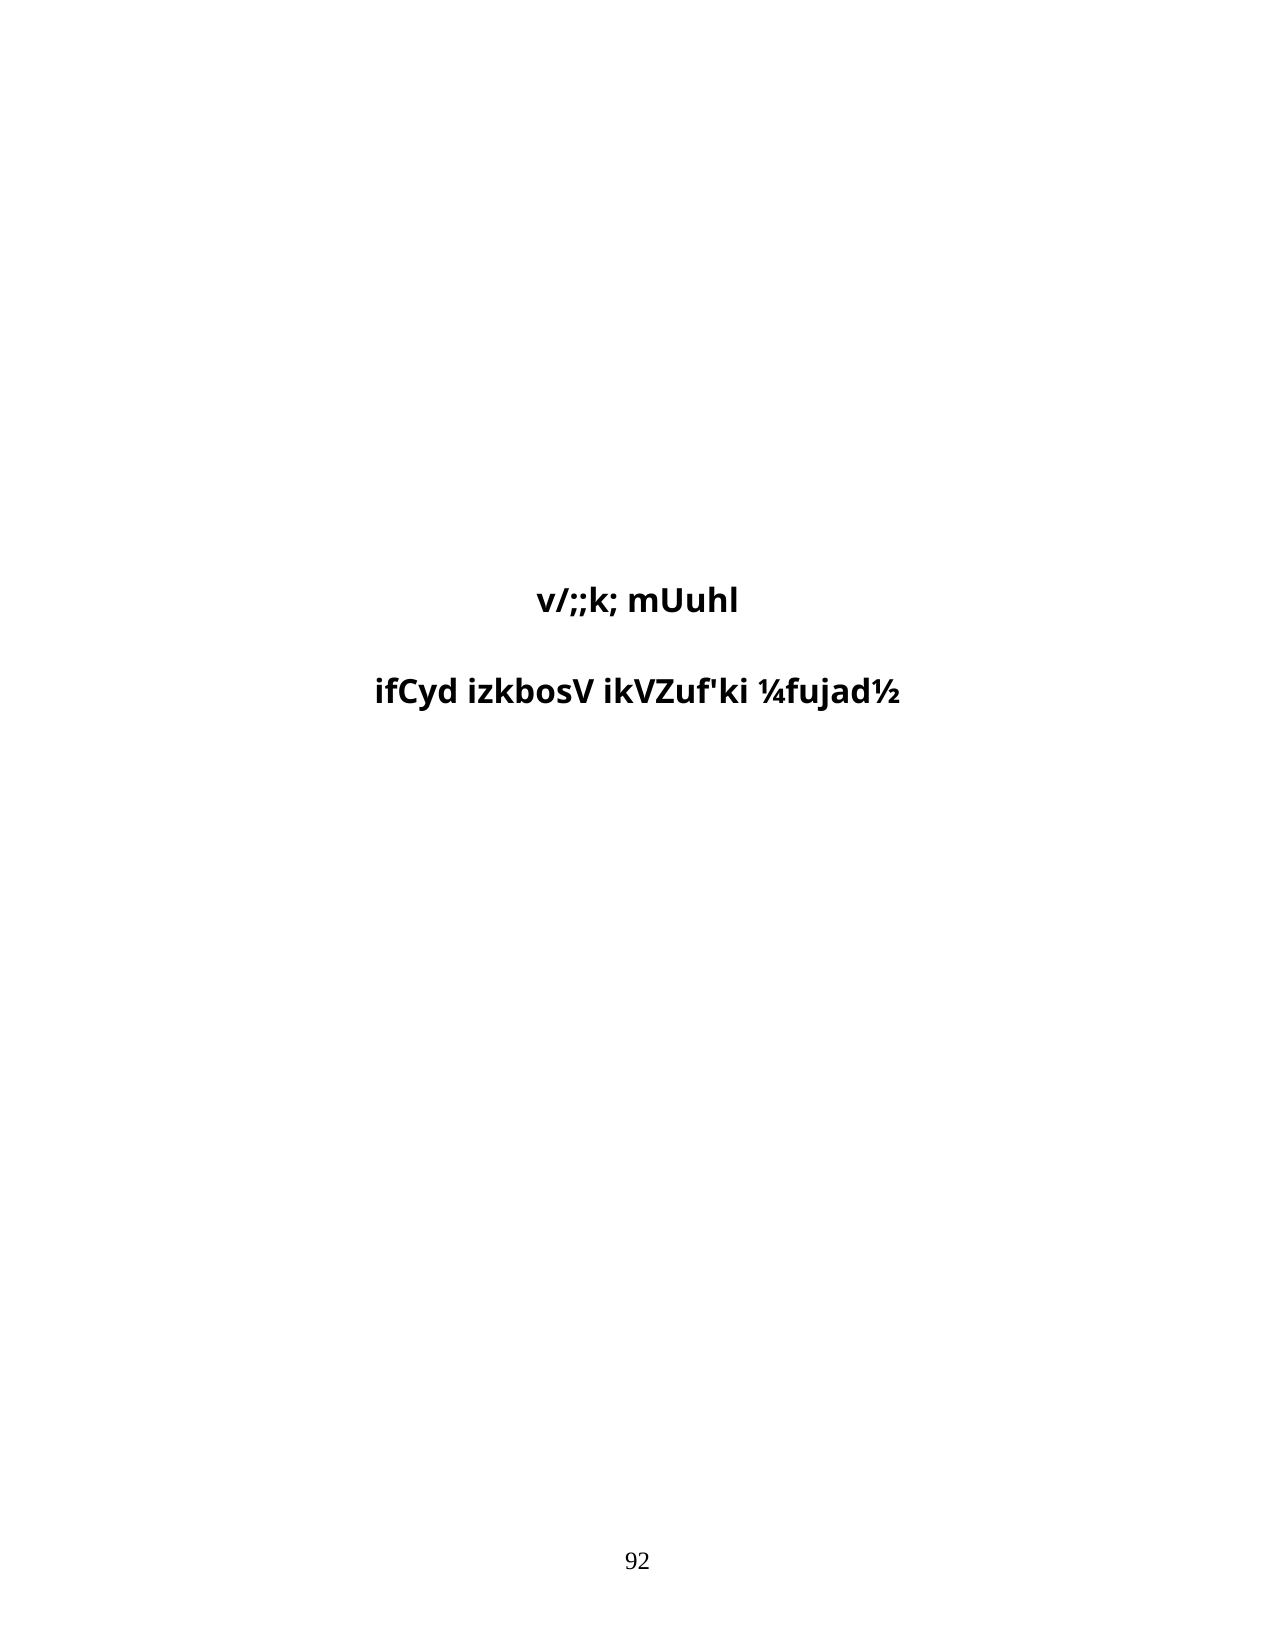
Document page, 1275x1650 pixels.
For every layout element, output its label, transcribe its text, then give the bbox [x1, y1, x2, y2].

text v/;;k; mUuhl [150, 577, 1125, 622]
text ifCyd izkbosV ikVZuf'ki ¼fujad½ [150, 667, 1125, 713]
